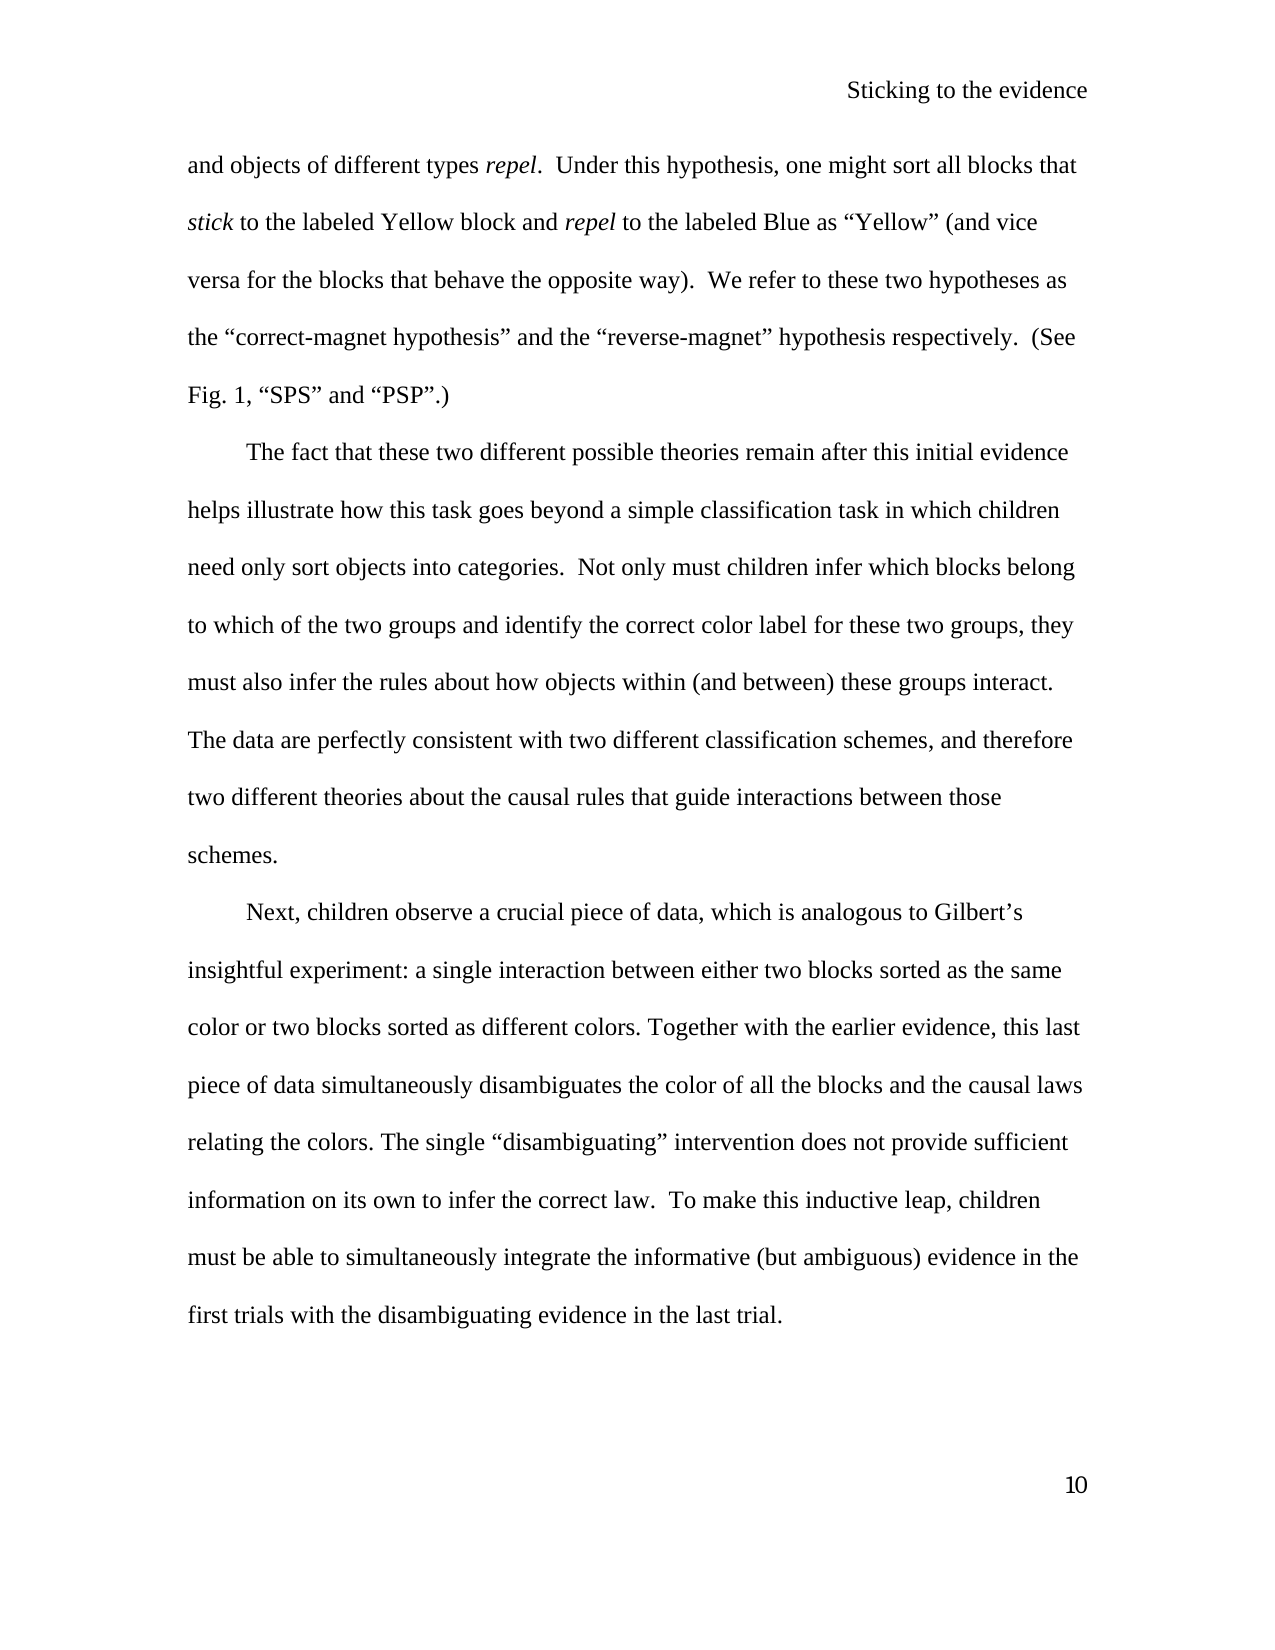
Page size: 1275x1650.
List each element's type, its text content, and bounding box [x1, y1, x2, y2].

text Next, children observe a crucial piece of data, which is analogous to Gilbert’s insightful experiment: a single interaction between either two blocks sorted as the same color or two blocks sorted as different colors. Together with the earlier evidence, this last piece of data simultaneously disambiguates the color of all the blocks and the causal laws relating the colors. The single “disambiguating” intervention does not provide sufficient information on its own to infer the correct law. To make this inductive leap, children must be able to simultaneously integrate the informative (but ambiguous) evidence in the first trials with the disambiguating evidence in the last trial. [187, 897, 1087, 1329]
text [187, 150, 1087, 409]
text The fact that these two different possible theories remain after this initial evidence helps illustrate how this task goes beyond a simple classification task in which children need only sort objects into categories. Not only must children infer which blocks belong to which of the two groups and identify the correct color label for these two groups, they must also infer the rules about how objects within (and between) these groups interact. The data are perfectly consistent with two different classification schemes, and therefore two different theories about the causal rules that guide interactions between those schemes. [187, 437, 1087, 869]
